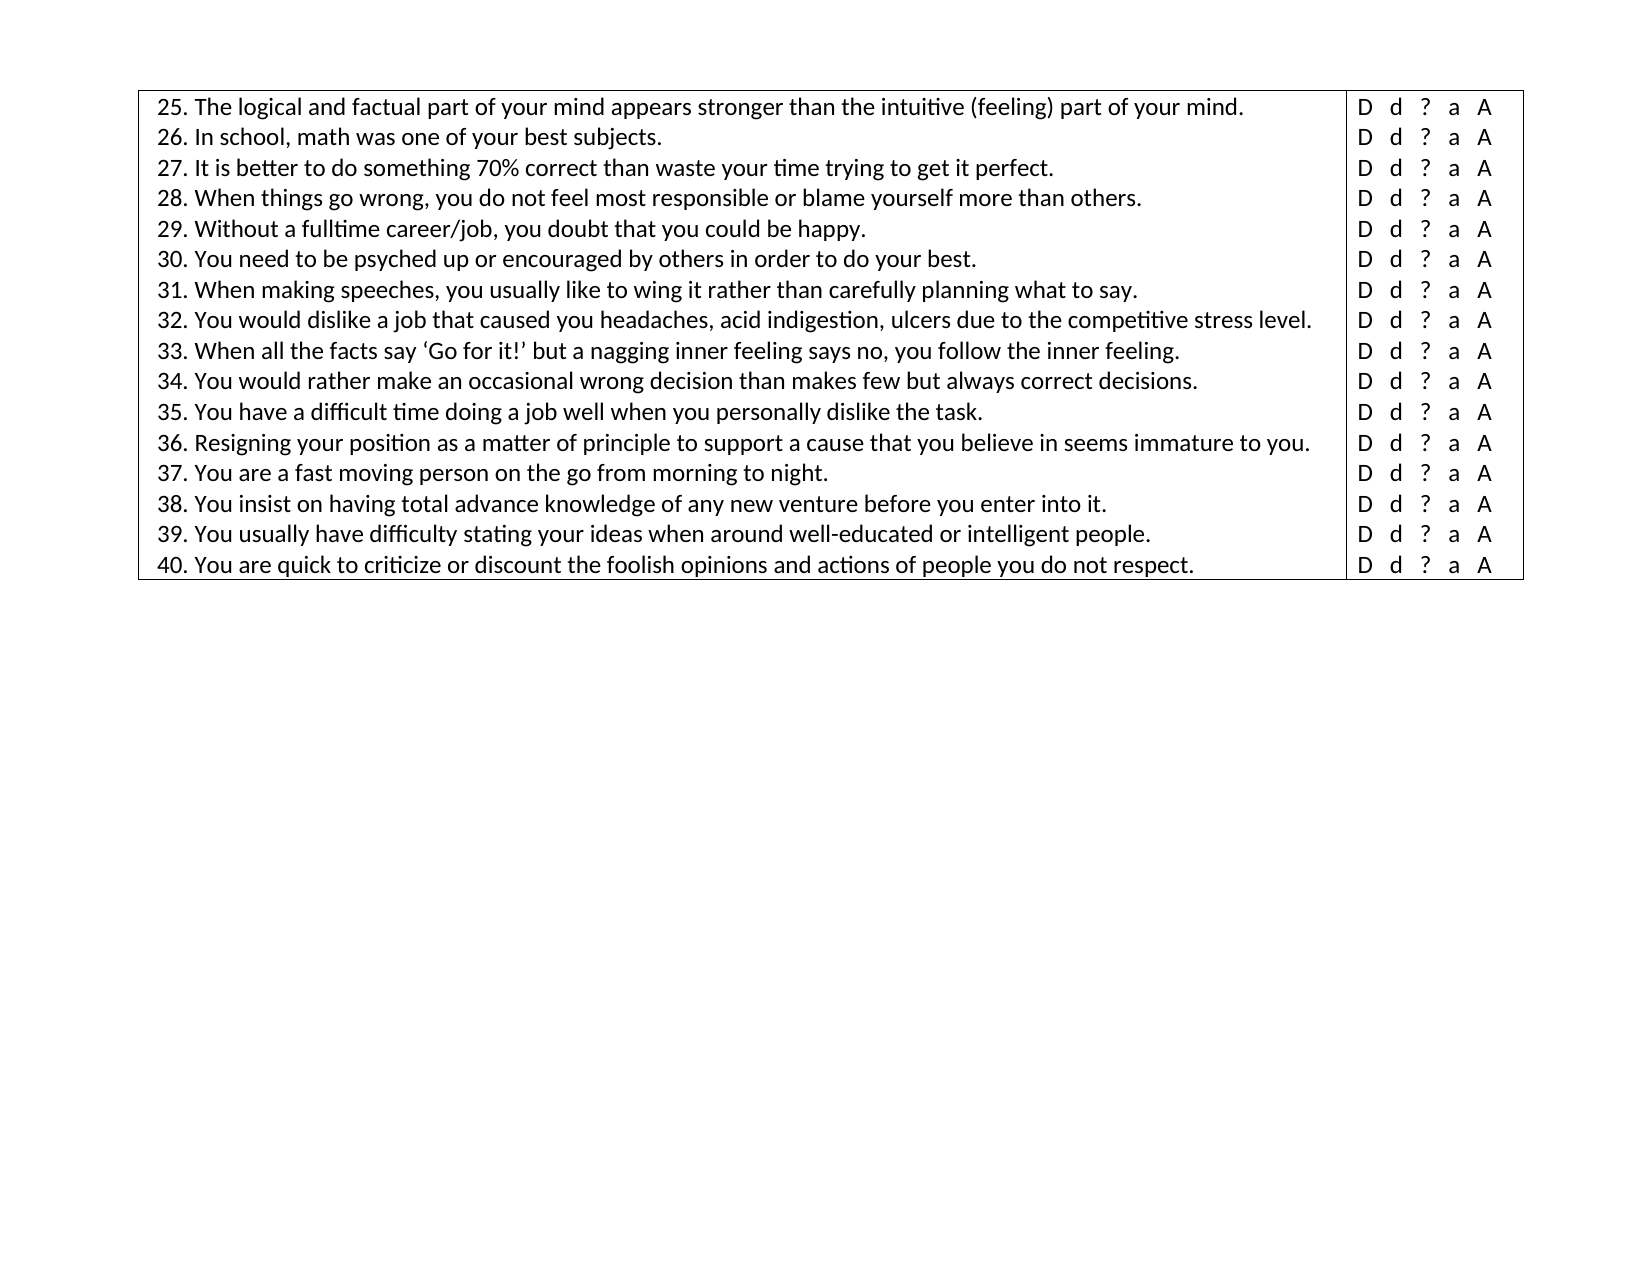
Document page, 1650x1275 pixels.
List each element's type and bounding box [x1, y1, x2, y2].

table_cell [1347, 91, 1523, 579]
table_cell [139, 91, 1346, 579]
